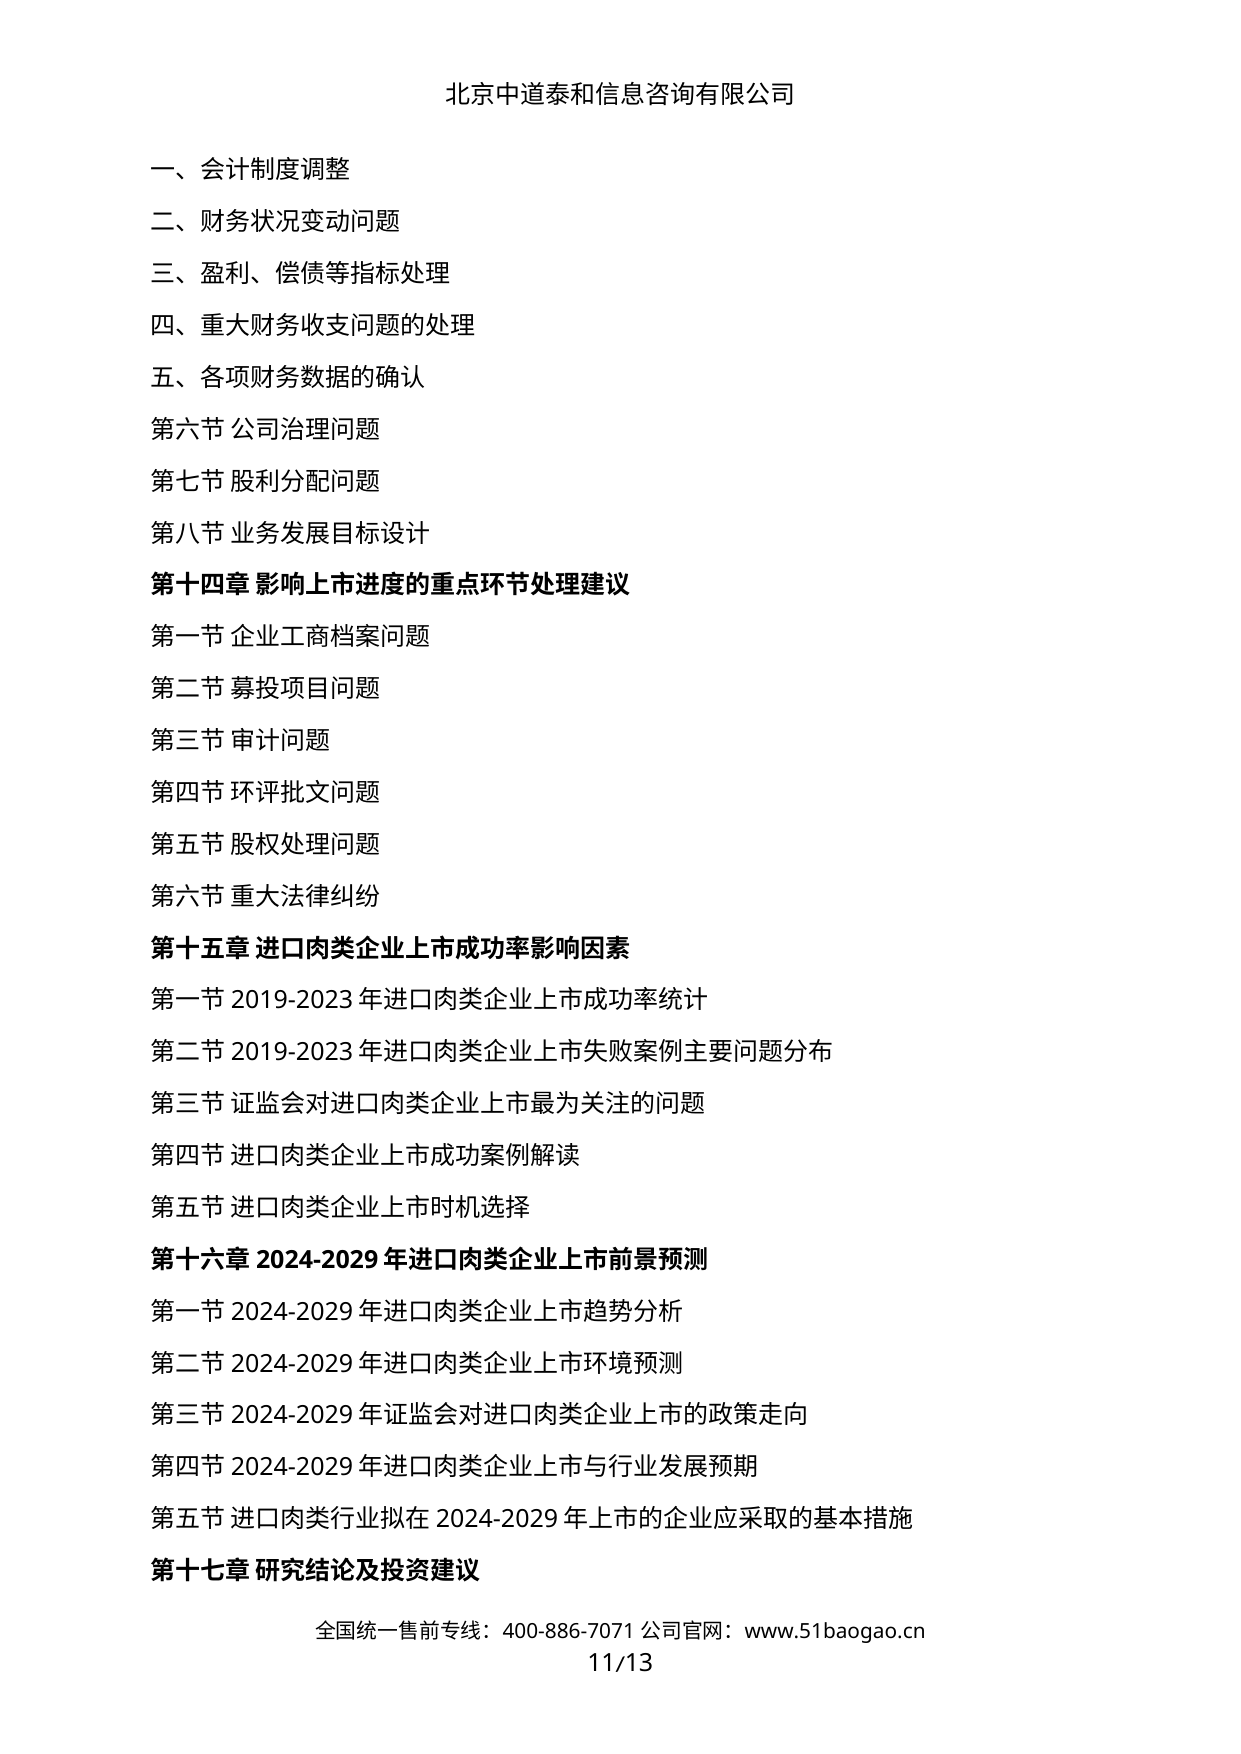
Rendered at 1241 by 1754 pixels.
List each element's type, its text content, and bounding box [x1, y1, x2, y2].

text 五、各项财务数据的确认 [150, 357, 1090, 394]
text 第四节 进口肉类企业上市成功案例解读 [150, 1136, 1090, 1172]
text 第六节 重大法律纠纷 [150, 876, 1090, 912]
text 第五节 股权处理问题 [150, 824, 1090, 861]
text 第四节 环评批文问题 [150, 772, 1090, 809]
text 第六节 公司治理问题 [150, 409, 1090, 446]
text 二、财务状况变动问题 [150, 202, 1090, 238]
text 第七节 股利分配问题 [150, 461, 1090, 497]
text 第十六章 2024-2029年进口肉类企业上市前景预测 [150, 1239, 1090, 1276]
text 第十五章 进口肉类企业上市成功率影响因素 [150, 928, 1090, 964]
text 四、重大财务收支问题的处理 [150, 306, 1090, 342]
text 一、会计制度调整 [150, 150, 1090, 186]
text 第五节 进口肉类行业拟在2024-2029年上市的企业应采取的基本措施 [150, 1499, 1090, 1535]
text 第二节 2024-2029年进口肉类企业上市环境预测 [150, 1343, 1090, 1379]
text 第三节 2024-2029年证监会对进口肉类企业上市的政策走向 [150, 1395, 1090, 1431]
text 第二节 募投项目问题 [150, 669, 1090, 705]
text 第二节 2019-2023年进口肉类企业上市失败案例主要问题分布 [150, 1032, 1090, 1068]
text 第十七章 研究结论及投资建议 [150, 1551, 1090, 1587]
text 三、盈利、偿债等指标处理 [150, 254, 1090, 290]
text 第三节 证监会对进口肉类企业上市最为关注的问题 [150, 1084, 1090, 1120]
text 第五节 进口肉类企业上市时机选择 [150, 1187, 1090, 1224]
text 第一节 2019-2023年进口肉类企业上市成功率统计 [150, 980, 1090, 1016]
text 第四节 2024-2029年进口肉类企业上市与行业发展预期 [150, 1447, 1090, 1483]
text 第三节 审计问题 [150, 721, 1090, 757]
text 第一节 2024-2029年进口肉类企业上市趋势分析 [150, 1291, 1090, 1327]
text 第十四章 影响上市进度的重点环节处理建议 [150, 565, 1090, 601]
text 第八节 业务发展目标设计 [150, 513, 1090, 549]
text 第一节 企业工商档案问题 [150, 617, 1090, 653]
